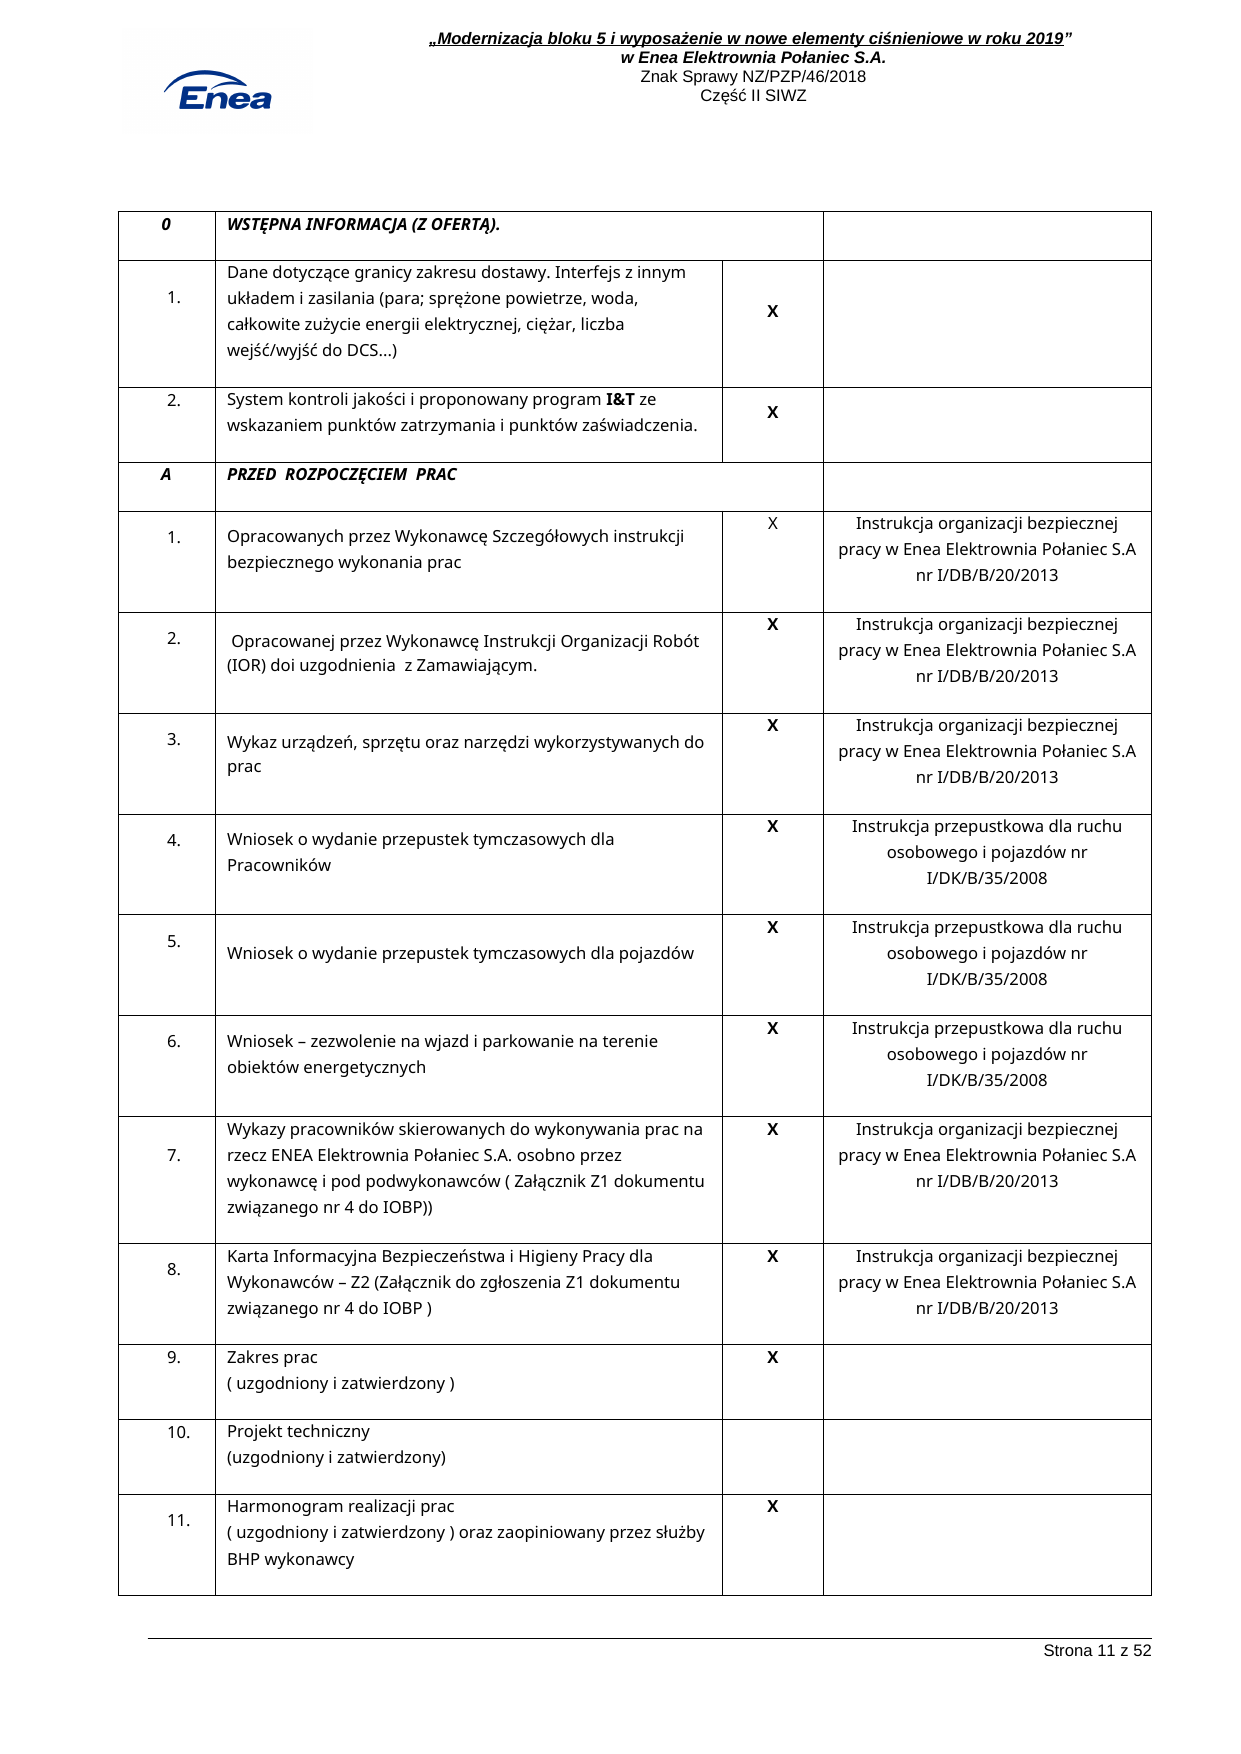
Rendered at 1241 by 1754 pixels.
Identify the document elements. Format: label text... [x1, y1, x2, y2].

table_cell X [723, 261, 823, 387]
table_cell X [723, 1244, 823, 1344]
table_cell X [723, 815, 823, 914]
picture [122, 28, 314, 134]
table_cell Opracowanych przez Wykonawcę Szczegółowych instrukcji bezpiecznego wykonania prac [216, 512, 722, 612]
table_cell [119, 261, 215, 387]
table_cell [824, 212, 1151, 260]
table_cell [119, 815, 215, 914]
table_cell Instrukcja organizacji bezpiecznej pracy w Enea Elektrownia Połaniec S.A nr I/DB/B/20/2013 [824, 613, 1151, 712]
table_cell X [723, 1495, 823, 1595]
table_cell [119, 1117, 215, 1243]
table_cell [119, 512, 215, 612]
table_cell X [723, 915, 823, 1015]
table_cell Wniosek – zezwolenie na wjazd i parkowanie na terenie obiektów energetycznych [216, 1016, 722, 1116]
table_cell [119, 915, 215, 1015]
table_cell [119, 1345, 215, 1419]
table_cell [824, 1345, 1151, 1419]
table_cell [824, 1420, 1151, 1494]
table_cell Zakres prac ( uzgodniony i zatwierdzony ) [216, 1345, 722, 1419]
table_cell 0 [119, 212, 215, 260]
table_cell [824, 463, 1151, 511]
table_cell A [119, 463, 215, 511]
table_cell X [723, 388, 823, 462]
table_cell [824, 1495, 1151, 1595]
table_cell [824, 261, 1151, 387]
table_cell Karta Informacyjna Bezpieczeństwa i Higieny Pracy dla Wykonawców – Z2 (Załącznik do zgłoszenia Z1 dokumentu związanego nr 4 do IOBP ) [216, 1244, 722, 1344]
table_cell Wniosek o wydanie przepustek tymczasowych dla pojazdów [216, 915, 722, 1015]
table_cell X [723, 1016, 823, 1116]
table_cell PRZED ROZPOCZĘCIEM PRAC [216, 463, 823, 511]
table_cell Wniosek o wydanie przepustek tymczasowych dla Pracowników [216, 815, 722, 914]
table_cell System kontroli jakości i proponowany program I&T ze wskazaniem punktów zatrzymania i punktów zaświadczenia. [216, 388, 722, 462]
table_cell Dane dotyczące granicy zakresu dostawy. Interfejs z innym układem i zasilania (para; sprężone powietrze, woda, całkowite zużycie energii elektrycznej, ciężar, liczba wejść/wyjść do DCS...) [216, 261, 722, 387]
table_cell Projekt techniczny (uzgodniony i zatwierdzony) [216, 1420, 722, 1494]
table_cell X [723, 613, 823, 712]
table_cell Instrukcja organizacji bezpiecznej pracy w Enea Elektrownia Połaniec S.A nr I/DB/B/20/2013 [824, 1117, 1151, 1243]
table_cell Instrukcja organizacji bezpiecznej pracy w Enea Elektrownia Połaniec S.A nr I/DB/B/20/2013 [824, 512, 1151, 612]
table_cell Harmonogram realizacji prac ( uzgodniony i zatwierdzony ) oraz zaopiniowany przez służby BHP wykonawcy [216, 1495, 722, 1595]
table_cell Instrukcja organizacji bezpiecznej pracy w Enea Elektrownia Połaniec S.A nr I/DB/B/20/2013 [824, 714, 1151, 813]
table_cell Instrukcja organizacji bezpiecznej pracy w Enea Elektrownia Połaniec S.A nr I/DB/B/20/2013 [824, 1244, 1151, 1344]
table_cell [119, 388, 215, 462]
table_cell [119, 1016, 215, 1116]
table_cell Instrukcja przepustkowa dla ruchu osobowego i pojazdów nr I/DK/B/35/2008 [824, 815, 1151, 914]
table_cell [119, 1244, 215, 1344]
table_cell [119, 714, 215, 813]
table_cell Opracowanej przez Wykonawcę Instrukcji Organizacji Robót (IOR) doi uzgodnienia z Zamawiającym. [216, 613, 722, 712]
table_cell [119, 1495, 215, 1595]
table_cell Instrukcja przepustkowa dla ruchu osobowego i pojazdów nr I/DK/B/35/2008 [824, 915, 1151, 1015]
table_cell [723, 1420, 823, 1494]
table_cell [824, 388, 1151, 462]
table_cell WSTĘPNA INFORMACJA (Z OFERTĄ). [216, 212, 823, 260]
table_cell X [723, 714, 823, 813]
table_cell X [723, 1117, 823, 1243]
table_cell X [723, 1345, 823, 1419]
table_cell [119, 1420, 215, 1494]
table_cell Wykaz urządzeń, sprzętu oraz narzędzi wykorzystywanych do prac [216, 714, 722, 813]
table_cell [119, 613, 215, 712]
table_cell X [723, 512, 823, 612]
table_cell Wykazy pracowników skierowanych do wykonywania prac na rzecz ENEA Elektrownia Połaniec S.A. osobno przez wykonawcę i pod podwykonawców ( Załącznik Z1 dokumentu związanego nr 4 do IOBP)) [216, 1117, 722, 1243]
table_cell Instrukcja przepustkowa dla ruchu osobowego i pojazdów nr I/DK/B/35/2008 [824, 1016, 1151, 1116]
